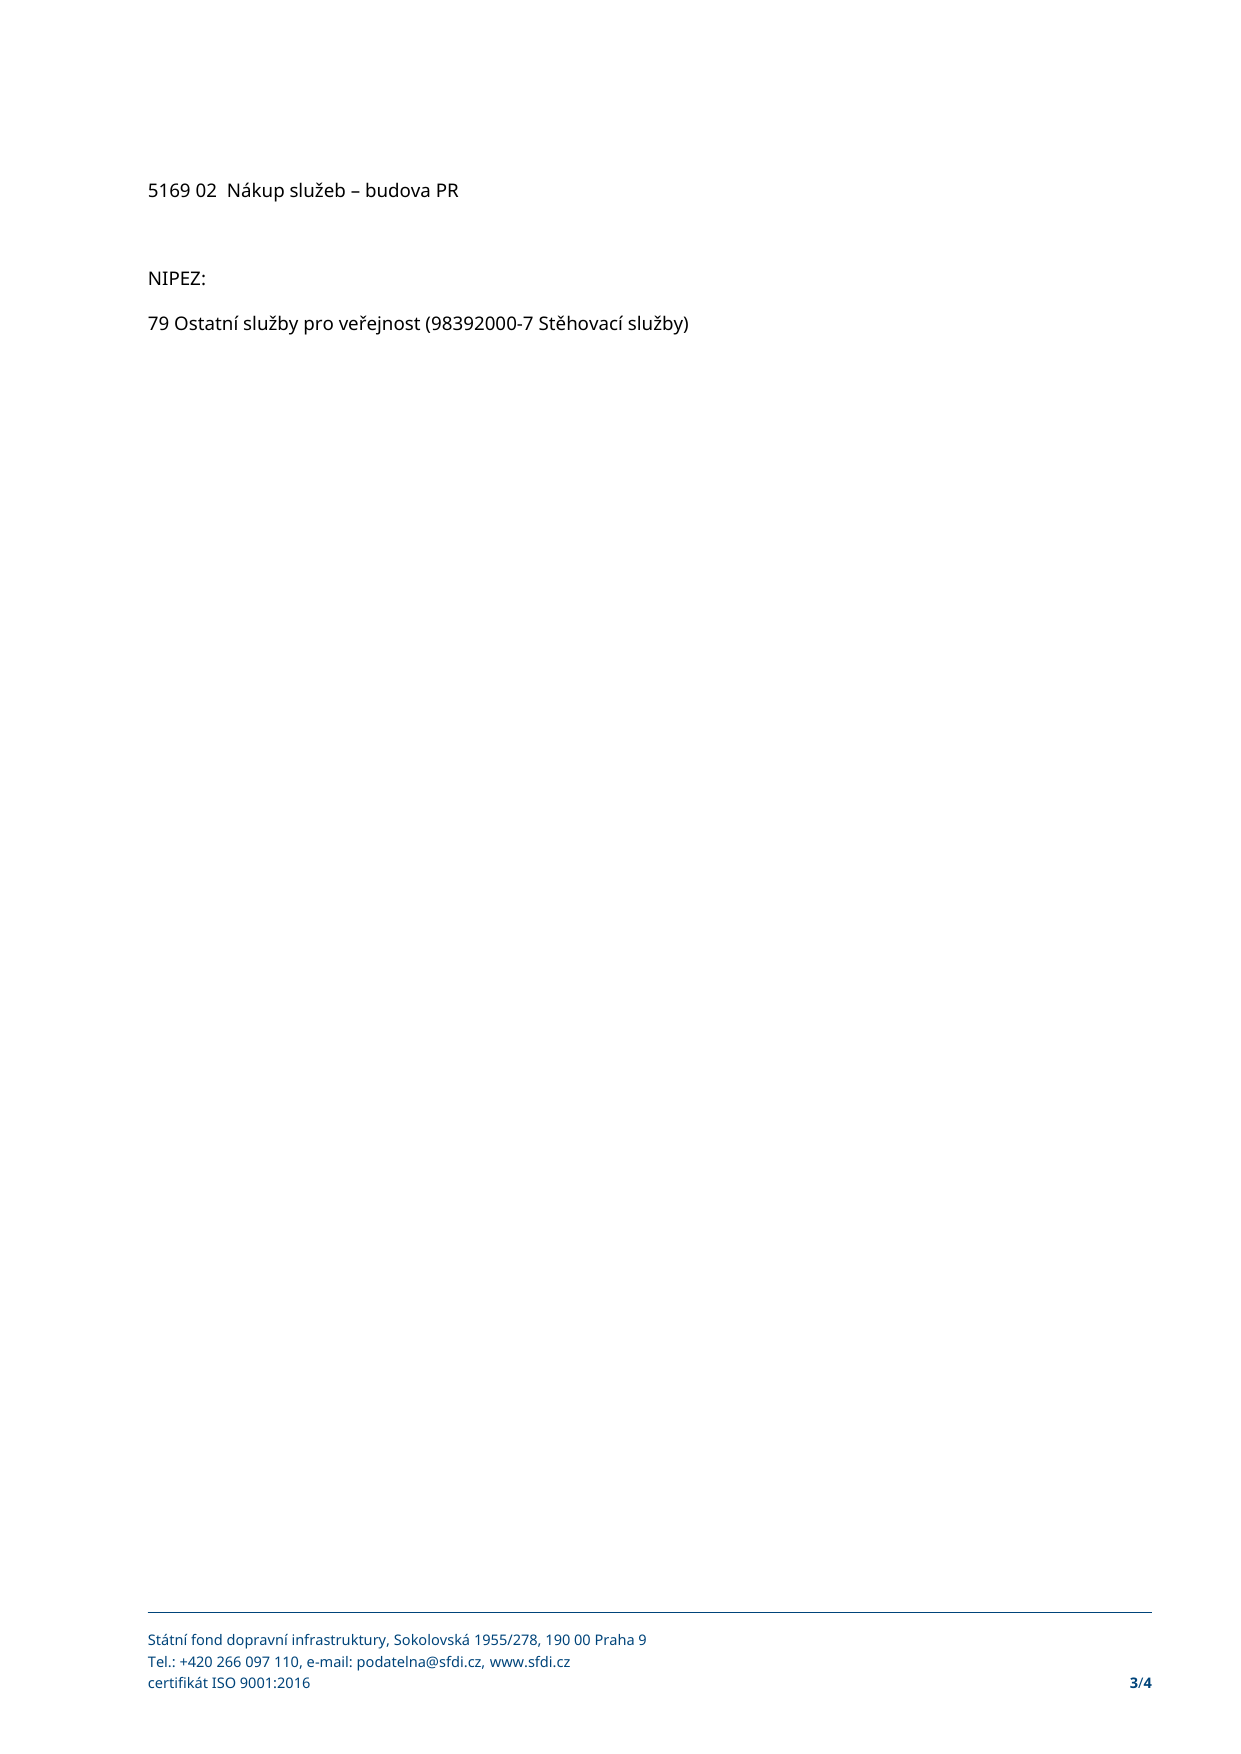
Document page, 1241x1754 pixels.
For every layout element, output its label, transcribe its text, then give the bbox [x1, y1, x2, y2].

text 79 Ostatní služby pro veřejnost (98392000-7 Stěhovací služby) [148, 310, 1152, 336]
text NIPEZ: [148, 266, 1152, 291]
text 5169 02 Nákup služeb – budova PR [148, 177, 1152, 203]
